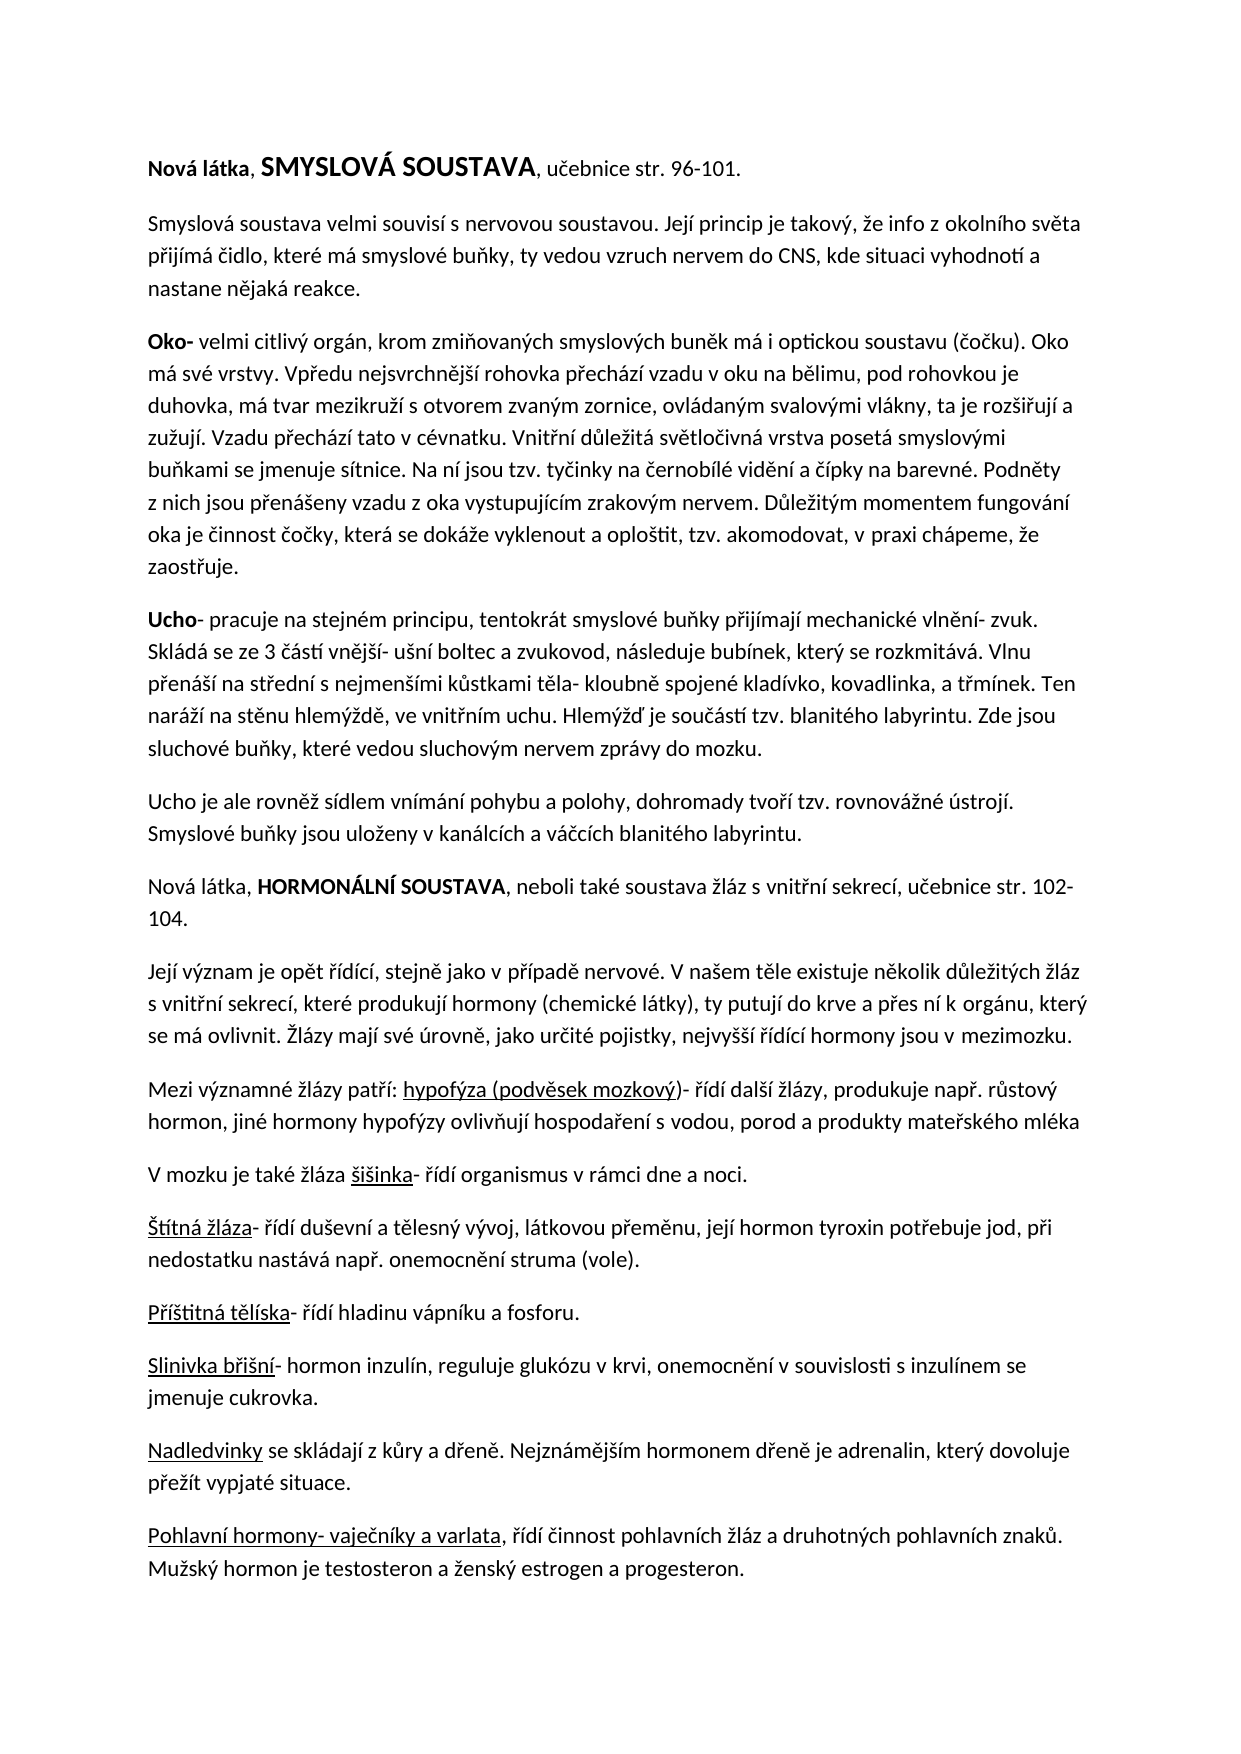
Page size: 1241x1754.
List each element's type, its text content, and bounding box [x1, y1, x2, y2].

text Smyslová soustava velmi souvisí s nervovou soustavou. Její princip je takový, že info z okolního světa přijímá čidlo, které má smyslové buňky, ty vedou vzruch nervem do CNS, kde situaci vyhodnotí a nastane nějaká reakce. [148, 209, 1093, 302]
text Nová látka, HORMONÁLNÍ SOUSTAVA, neboli také soustava žláz s vnitřní sekrecí, učebnice str. 102- 104. [148, 872, 1093, 932]
text Ucho- pracuje na stejném principu, tentokrát smyslové buňky přijímají mechanické vlnění- zvuk. Skládá se ze 3 částí vnější- ušní boltec a zvukovod, následuje bubínek, který se rozkmitává. Vlnu přenáší na střední s nejmenšími kůstkami těla- kloubně spojené kladívko, kovadlinka, a třmínek. Ten naráží na stěnu hlemýždě, ve vnitřním uchu. Hlemýžď je součástí tzv. blanitého labyrintu. Zde jsou sluchové buňky, které vedou sluchovým nervem zprávy do mozku. [148, 605, 1093, 762]
text Pohlavní hormony- vaječníky a varlata, řídí činnost pohlavních žláz a druhotných pohlavních znaků. Mužský hormon je testosteron a ženský estrogen a progesteron. [148, 1522, 1093, 1582]
text Štítná žláza- řídí duševní a tělesný vývoj, látkovou přeměnu, její hormon tyroxin potřebuje jod, při nedostatku nastává např. onemocnění struma (vole). [148, 1213, 1093, 1273]
text Slinivka břišní- hormon inzulín, reguluje glukózu v krvi, onemocnění v souvislosti s inzulínem se jmenuje cukrovka. [148, 1351, 1093, 1411]
text Oko- velmi citlivý orgán, krom zmiňovaných smyslových buněk má i optickou soustavu (čočku). Oko má své vrstvy. Vpředu nejsvrchnější rohovka přechází vzadu v oku na bělimu, pod rohovkou je duhovka, má tvar mezikruží s otvorem zvaným zornice, ovládaným svalovými vlákny, ta je rozšiřují a zužují. Vzadu přechází tato v cévnatku. Vnitřní důležitá světločivná vrstva posetá smyslovými buňkami se jmenuje sítnice. Na ní jsou tzv. tyčinky na černobílé vidění a čípky na barevné. Podněty z nich jsou přenášeny vzadu z oka vystupujícím zrakovým nervem. Důležitým momentem fungování oka je činnost čočky, která se dokáže vyklenout a oploštit, tzv. akomodovat, v praxi chápeme, že zaostřuje. [148, 327, 1093, 580]
text Její význam je opět řídící, stejně jako v případě nervové. V našem těle existuje několik důležitých žláz s vnitřní sekrecí, které produkují hormony (chemické látky), ty putují do krve a přes ní k orgánu, který se má ovlivnit. Žlázy mají své úrovně, jako určité pojistky, nejvyšší řídící hormony jsou v mezimozku. [148, 957, 1093, 1050]
text Ucho je ale rovněž sídlem vnímání pohybu a polohy, dohromady tvoří tzv. rovnovážné ústrojí. Smyslové buňky jsou uloženy v kanálcích a váčcích blanitého labyrintu. [148, 787, 1093, 847]
text V mozku je také žláza šišinka- řídí organismus v rámci dne a noci. [148, 1160, 1093, 1188]
text Nadledvinky se skládají z kůry a dřeně. Nejznámějším hormonem dřeně je adrenalin, který dovoluje přežít vypjaté situace. [148, 1436, 1093, 1497]
text Mezi významné žlázy patří: hypofýza (podvěsek mozkový)- řídí další žlázy, produkuje např. růstový hormon, jiné hormony hypofýzy ovlivňují hospodaření s vodou, porod a produkty mateřského mléka [148, 1075, 1093, 1135]
text Příštitná tělíska- řídí hladinu vápníku a fosforu. [148, 1298, 1093, 1326]
text Nová látka, SMYSLOVÁ SOUSTAVA, učebnice str. 96-101. [148, 148, 1093, 183]
